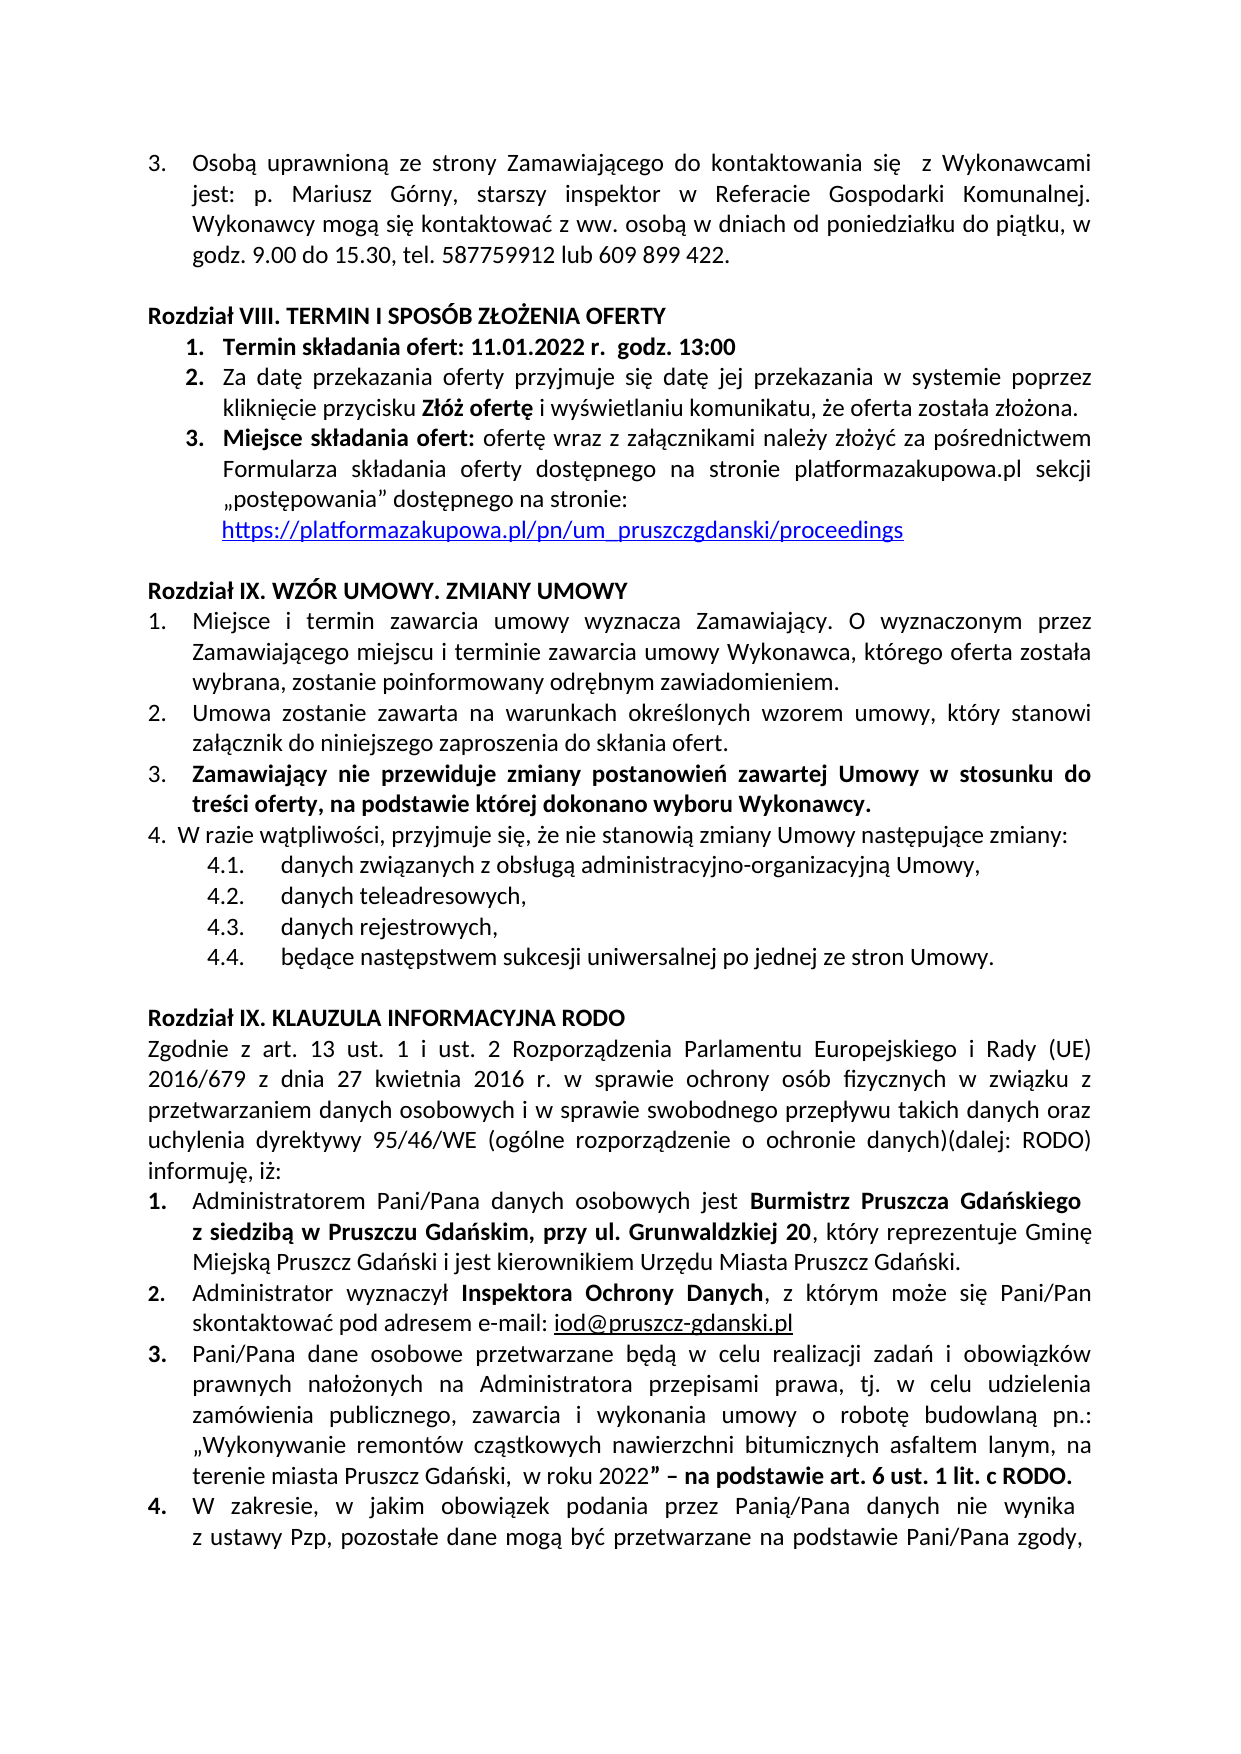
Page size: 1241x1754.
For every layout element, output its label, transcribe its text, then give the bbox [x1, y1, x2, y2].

text Rozdział IX. KLAUZULA INFORMACYJNA RODO [148, 1002, 1093, 1033]
list danych teleadresowych, [207, 880, 1093, 911]
subtitle Rozdział IX. WZÓR UMOWY. ZMIANY UMOWY [148, 575, 1093, 605]
list Pani/Pana dane osobowe przetwarzane będą w celu realizacji zadań i obowiązków prawnych nałożonych na Administratora przepisami prawa, tj. w celu udzielenia zamówienia publicznego, zawarcia i wykonania umowy o robotę budowlaną pn.: „Wykonywanie remontów cząstkowych nawierzchni bitumicznych asfaltem lanym, na terenie miasta Pruszcz Gdański, w roku 2022” – na podstawie art. 6 ust. 1 lit. c RODO. [148, 1338, 1093, 1491]
list Za datę przekazania oferty przyjmuje się datę jej przekazania w systemie poprzez kliknięcie przycisku Złóż ofertę i wyświetlaniu komunikatu, że oferta została złożona. [185, 361, 1093, 422]
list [148, 1491, 1093, 1552]
list Administratorem Pani/Pana danych osobowych jest Burmistrz Pruszcza Gdańskiego z siedzibą w Pruszczu Gdańskim, przy ul. Grunwaldzkiej 20, który reprezentuje Gminę Miejską Pruszcz Gdański i jest kierownikiem Urzędu Miasta Pruszcz Gdański. [148, 1185, 1093, 1277]
list danych związanych z obsługą administracyjno-organizacyjną Umowy, [207, 849, 1093, 880]
list Osobą uprawnioną ze strony Zamawiającego do kontaktowania się z Wykonawcami jest: p. Mariusz Górny, starszy inspektor w Referacie Gospodarki Komunalnej. Wykonawcy mogą się kontaktować z ww. osobą w dniach od poniedziałku do piątku, w godz. 9.00 do 15.30, tel. 587759912 lub 609 899 422. [148, 148, 1093, 270]
list Umowa zostanie zawarta na warunkach określonych wzorem umowy, który stanowi załącznik do niniejszego zaproszenia do skłania ofert. [148, 697, 1093, 758]
list Administrator wyznaczył Inspektora Ochrony Danych, z którym może się Pani/Pan skontaktować pod adresem e-mail: iod@pruszcz-gdanski.pl [148, 1277, 1093, 1338]
list będące następstwem sukcesji uniwersalnej po jednej ze stron Umowy. [207, 941, 1093, 972]
text Zgodnie z art. 13 ust. 1 i ust. 2 Rozporządzenia Parlamentu Europejskiego i Rady (UE) 2016/679 z dnia 27 kwietnia 2016 r. w sprawie ochrony osób fizycznych w związku z przetwarzaniem danych osobowych i w sprawie swobodnego przepływu takich danych oraz uchylenia dyrektywy 95/46/WE (ogólne rozporządzenie o ochronie danych)(dalej: RODO) informuję, iż: [148, 1033, 1093, 1185]
text https://platformazakupowa.pl/pn/um_pruszczgdanski/proceedings [148, 514, 1093, 544]
list Zamawiający nie przewiduje zmiany postanowień zawartej Umowy w stosunku do treści oferty, na podstawie której dokonano wyboru Wykonawcy. [148, 758, 1093, 819]
text Rozdział VIII. TERMIN I SPOSÓB ZŁOŻENIA OFERTY [148, 300, 1093, 331]
list Termin składania ofert: 11.01.2022 r. godz. 13:00 [185, 331, 1093, 361]
list danych rejestrowych, [207, 911, 1093, 941]
list Miejsce i termin zawarcia umowy wyznacza Zamawiający. O wyznaczonym przez Zamawiającego miejscu i terminie zawarcia umowy Wykonawca, którego oferta została wybrana, zostanie poinformowany odrębnym zawiadomieniem. [148, 605, 1093, 697]
list W razie wątpliwości, przyjmuje się, że nie stanowią zmiany Umowy następujące zmiany: [148, 819, 1093, 849]
list Miejsce składania ofert: ofertę wraz z załącznikami należy złożyć za pośrednictwem Formularza składania oferty dostępnego na stronie platformazakupowa.pl sekcji „postępowania” dostępnego na stronie: [185, 422, 1093, 514]
